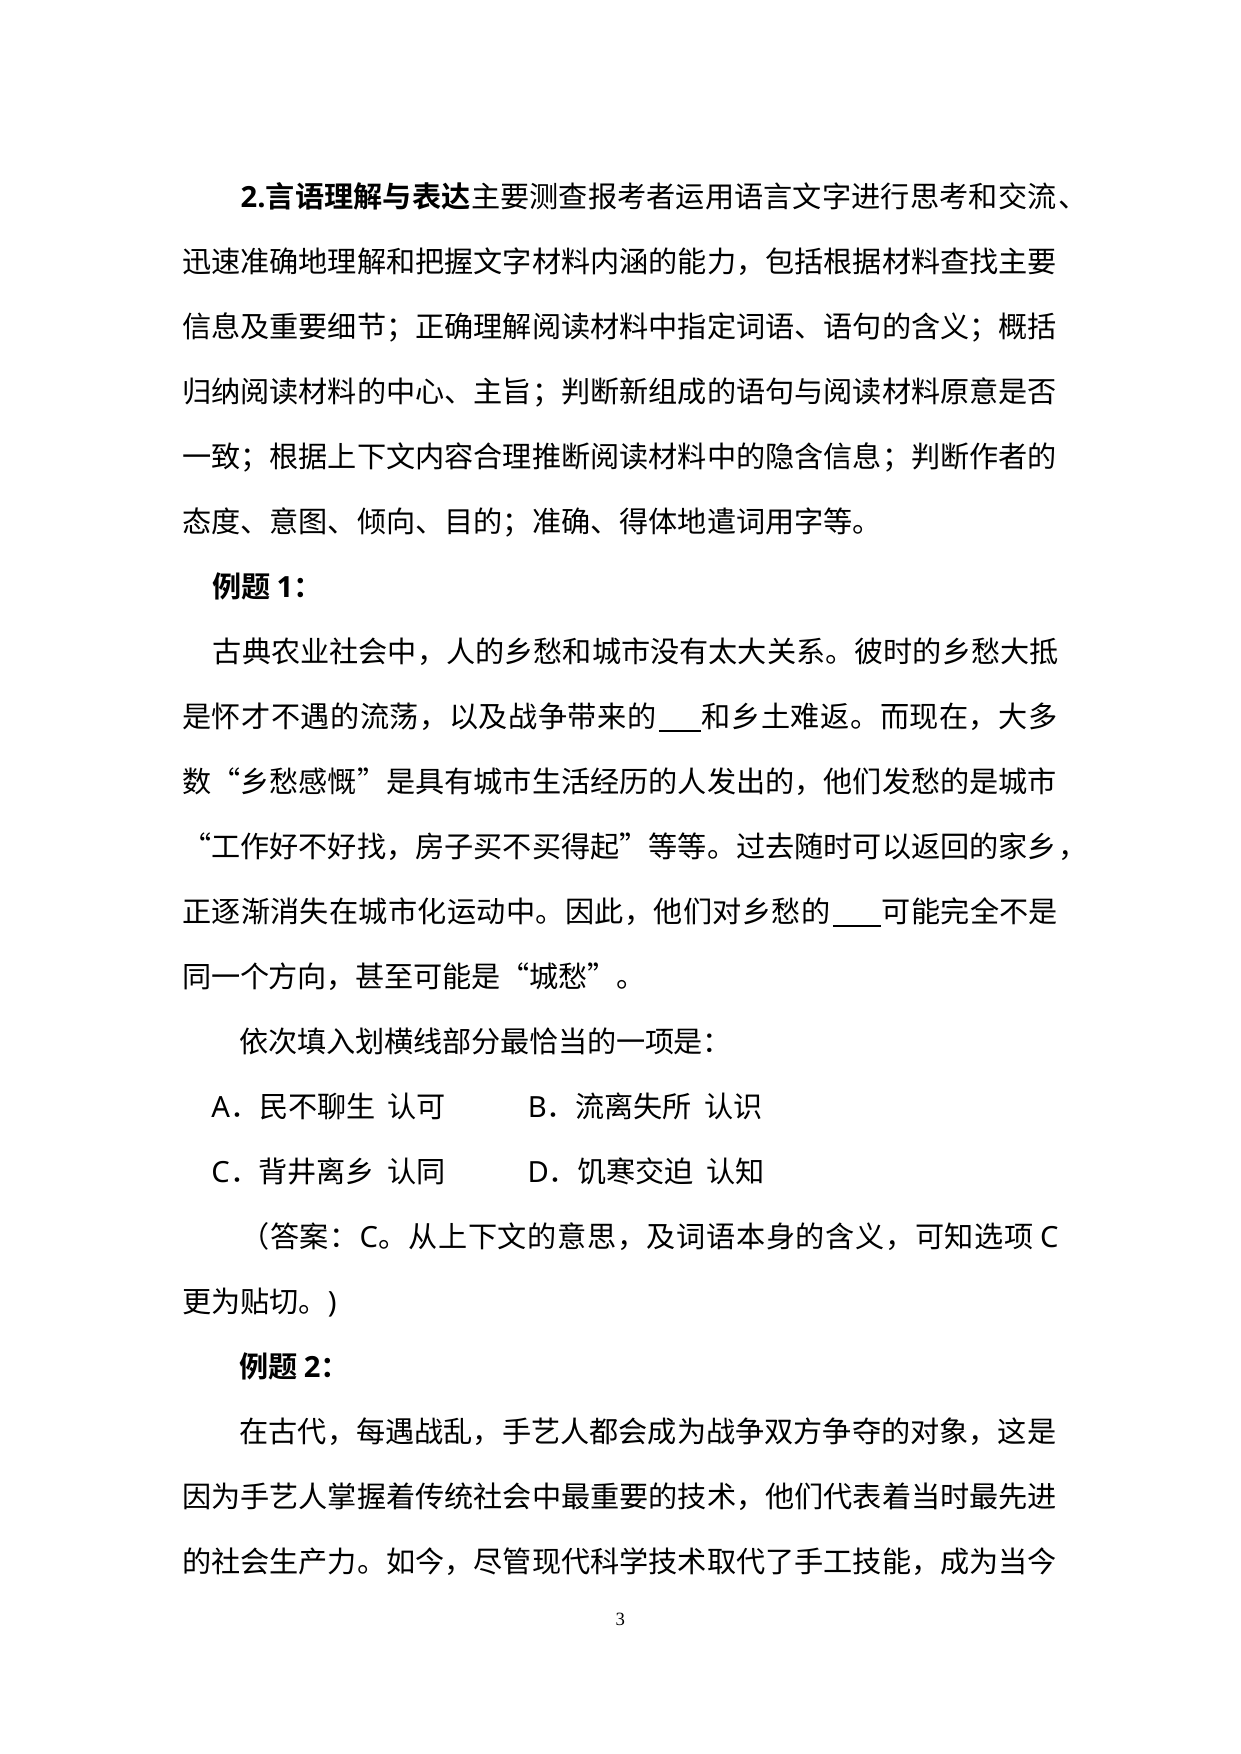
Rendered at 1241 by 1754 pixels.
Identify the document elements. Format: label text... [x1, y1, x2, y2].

text 例题1： [182, 552, 1058, 617]
text （答案：C。从上下文的意思，及词语本身的含义，可知选项C更为贴切。) [182, 1202, 1058, 1332]
text A．民不聊生 认可 B．流离失所 认识 [182, 1072, 1058, 1137]
text 依次填入划横线部分最恰当的一项是： [182, 1007, 1058, 1072]
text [182, 1397, 1058, 1592]
text 例题2： [182, 1332, 1058, 1397]
text C．背井离乡 认同 D．饥寒交迫 认知 [182, 1137, 1058, 1202]
text 2.言语理解与表达主要测查报考者运用语言文字进行思考和交流、迅速准确地理解和把握文字材料内涵的能力，包括根据材料查找主要信息及重要细节；正确理解阅读材料中指定词语、语句的含义；概括归纳阅读材料的中心、主旨；判断新组成的语句与阅读材料原意是否一致；根据上下文内容合理推断阅读材料中的隐含信息；判断作者的态度、意图、倾向、目的；准确、得体地遣词用字等。 [182, 162, 1058, 552]
text 古典农业社会中，人的乡愁和城市没有太大关系。彼时的乡愁大抵是怀才不遇的流荡，以及战争带来的 和乡土难返。而现在，大多数“乡愁感慨”是具有城市生活经历的人发出的，他们发愁的是城市“工作好不好找，房子买不买得起”等等。过去随时可以返回的家乡，正逐渐消失在城市化运动中。因此，他们对乡愁的 可能完全不是同一个方向，甚至可能是“城愁”。 [182, 617, 1058, 1007]
